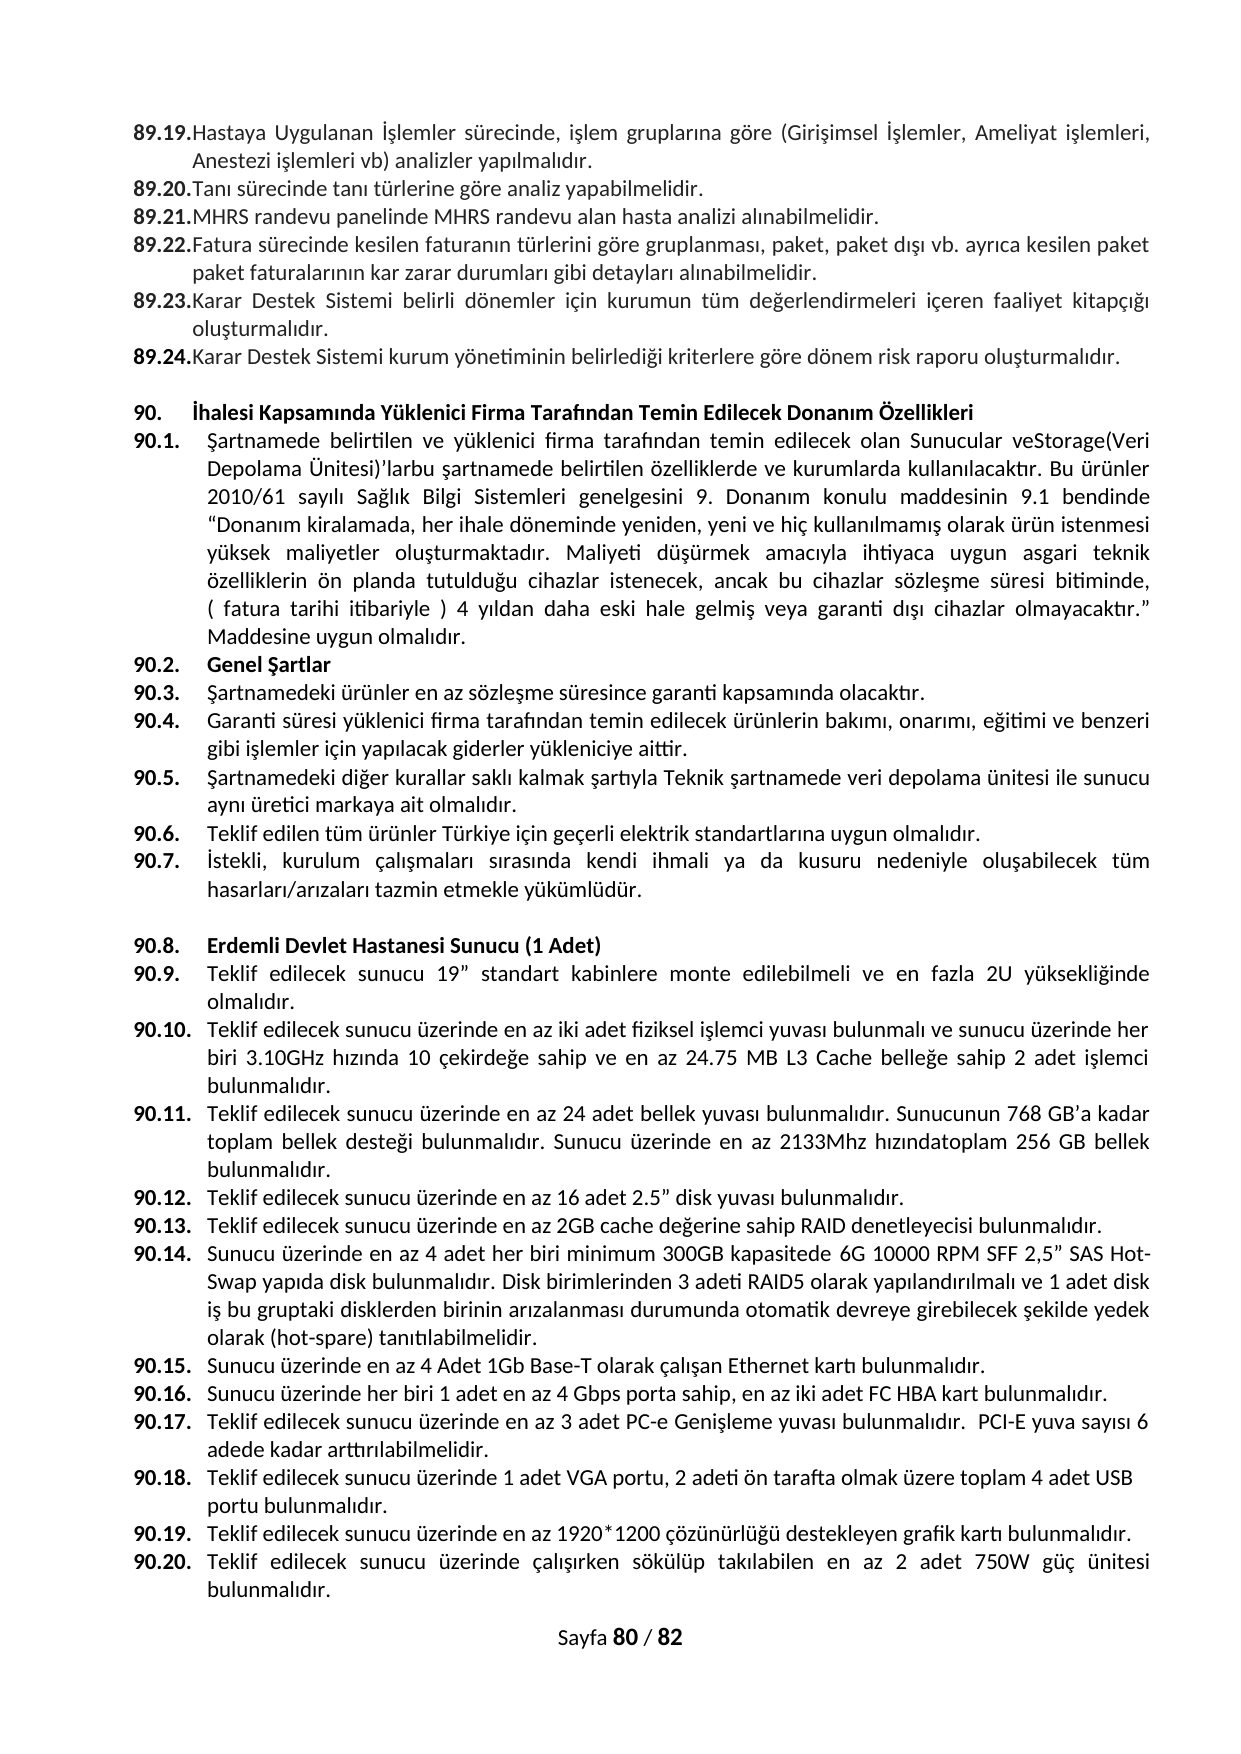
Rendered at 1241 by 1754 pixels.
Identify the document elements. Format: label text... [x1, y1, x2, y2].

list Tanı sürecinde tanı türlerine göre analiz yapabilmelidir. [133, 174, 1152, 202]
list Sunucu üzerinde her biri 1 adet en az 4 Gbps porta sahip, en az iki adet FC HBA kart bulunmalıdır. [133, 1379, 1152, 1407]
list Teklif edilecek sunucu üzerinde en az 24 adet bellek yuvası bulunmalıdır. Sunucunun 768 GB’a kadar toplam bellek desteği bulunmalıdır. Sunucu üzerinde en az 2133Mhz hızındatoplam 256 GB bellek bulunmalıdır. [133, 1099, 1152, 1183]
list Karar Destek Sistemi kurum yönetiminin belirlediği kriterlere göre dönem risk raporu oluşturmalıdır. [133, 342, 1152, 370]
list Hastaya Uygulanan İşlemler sürecinde, işlem gruplarına göre (Girişimsel İşlemler, Ameliyat işlemleri, Anestezi işlemleri vb) analizler yapılmalıdır. [133, 118, 1152, 174]
list İhalesi Kapsamında Yüklenici Firma Tarafından Temin Edilecek Donanım Özellikleri [133, 398, 1152, 426]
list Genel Şartlar [133, 651, 1152, 678]
list Teklif edilecek sunucu üzerinde 1 adet VGA portu, 2 adeti ön tarafta olmak üzere toplam 4 adet USB portu bulunmalıdır. [133, 1463, 1152, 1519]
list Garanti süresi yüklenici firma tarafından temin edilecek ürünlerin bakımı, onarımı, eğitimi ve benzeri gibi işlemler için yapılacak giderler yükleniciye aittir. [133, 707, 1152, 763]
list Teklif edilecek sunucu üzerinde en az 2GB cache değerine sahip RAID denetleyecisi bulunmalıdır. [133, 1211, 1152, 1239]
list Şartnamede belirtilen ve yüklenici firma tarafından temin edilecek olan Sunucular veStorage(Veri Depolama Ünitesi)’larbu şartnamede belirtilen özelliklerde ve kurumlarda kullanılacaktır. Bu ürünler 2010/61 sayılı Sağlık Bilgi Sistemleri genelgesini 9. Donanım konulu maddesinin 9.1 bendinde “Donanım kiralamada, her ihale döneminde yeniden, yeni ve hiç kullanılmamış olarak ürün istenmesi yüksek maliyetler oluşturmaktadır. Maliyeti düşürmek amacıyla ihtiyaca uygun asgari teknik özelliklerin ön planda tutulduğu cihazlar istenecek, ancak bu cihazlar sözleşme süresi bitiminde, ( fatura tarihi itibariyle ) 4 yıldan daha eski hale gelmiş veya garanti dışı cihazlar olmayacaktır.” Maddesine uygun olmalıdır. [133, 426, 1152, 651]
list Fatura sürecinde kesilen faturanın türlerini göre gruplanması, paket, paket dışı vb. ayrıca kesilen paket paket faturalarının kar zarar durumları gibi detayları alınabilmelidir. [133, 230, 1152, 286]
list Sunucu üzerinde en az 4 Adet 1Gb Base-T olarak çalışan Ethernet kartı bulunmalıdır. [133, 1351, 1152, 1379]
list Teklif edilen tüm ürünler Türkiye için geçerli elektrik standartlarına uygun olmalıdır. [133, 819, 1152, 847]
list Teklif edilecek sunucu üzerinde en az 3 adet PC-e Genişleme yuvası bulunmalıdır. PCI-E yuva sayısı 6 adede kadar arttırılabilmelidir. [133, 1407, 1152, 1463]
list Teklif edilecek sunucu üzerinde en az 1920*1200 çözünürlüğü destekleyen grafik kartı bulunmalıdır. [133, 1519, 1152, 1547]
list Teklif edilecek sunucu 19” standart kabinlere monte edilebilmeli ve en fazla 2U yüksekliğinde olmalıdır. [133, 959, 1152, 1015]
list Şartnamedeki ürünler en az sözleşme süresince garanti kapsamında olacaktır. [133, 678, 1152, 707]
list Şartnamedeki diğer kurallar saklı kalmak şartıyla Teknik şartnamede veri depolama ünitesi ile sunucu aynı üretici markaya ait olmalıdır. [133, 763, 1152, 819]
list Erdemli Devlet Hastanesi Sunucu (1 Adet) [133, 931, 1152, 959]
list Teklif edilecek sunucu üzerinde çalışırken sökülüp takılabilen en az 2 adet 750W güç ünitesi bulunmalıdır. [133, 1547, 1152, 1603]
list Sunucu üzerinde en az 4 adet her biri minimum 300GB kapasitede 6G 10000 RPM SFF 2,5” SAS Hot-Swap yapıda disk bulunmalıdır. Disk birimlerinden 3 adeti RAID5 olarak yapılandırılmalı ve 1 adet disk iş bu gruptaki disklerden birinin arızalanması durumunda otomatik devreye girebilecek şekilde yedek olarak (hot-spare) tanıtılabilmelidir. [133, 1239, 1152, 1351]
list Karar Destek Sistemi belirli dönemler için kurumun tüm değerlendirmeleri içeren faaliyet kitapçığı oluşturmalıdır. [133, 286, 1152, 342]
list MHRS randevu panelinde MHRS randevu alan hasta analizi alınabilmelidir. [133, 202, 1152, 230]
list İstekli, kurulum çalışmaları sırasında kendi ihmali ya da kusuru nedeniyle oluşabilecek tüm hasarları/arızaları tazmin etmekle yükümlüdür. [133, 847, 1152, 903]
list Teklif edilecek sunucu üzerinde en az iki adet fiziksel işlemci yuvası bulunmalı ve sunucu üzerinde her biri 3.10GHz hızında 10 çekirdeğe sahip ve en az 24.75 MB L3 Cache belleğe sahip 2 adet işlemci bulunmalıdır. [133, 1015, 1152, 1099]
list Teklif edilecek sunucu üzerinde en az 16 adet 2.5” disk yuvası bulunmalıdır. [133, 1183, 1152, 1211]
